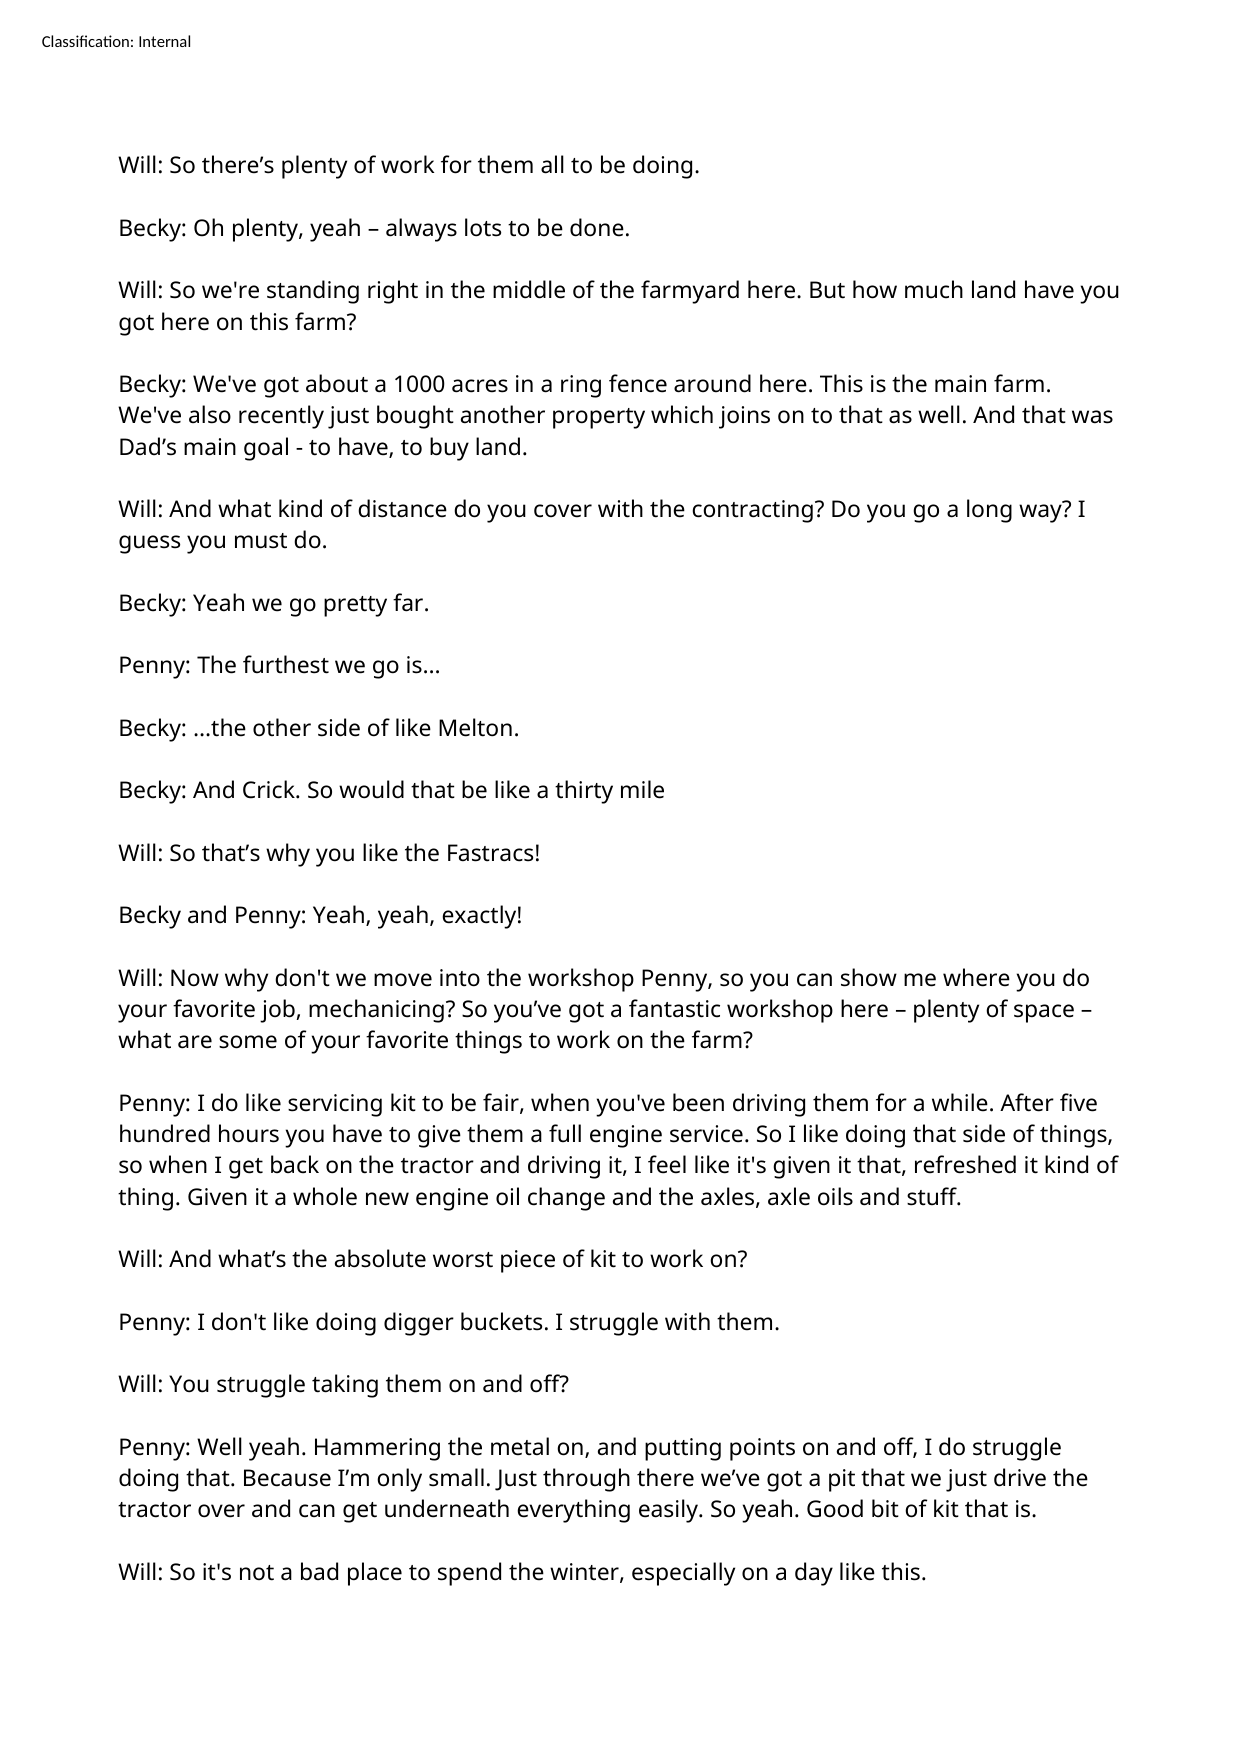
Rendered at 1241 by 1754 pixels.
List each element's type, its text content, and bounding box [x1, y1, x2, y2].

text Will: And what kind of distance do you cover with the contracting? Do you go a long way? I guess you must do. [118, 493, 1122, 556]
text Penny: I don't like doing digger buckets. I struggle with them. [118, 1306, 1122, 1337]
text Penny: The furthest we go is… [118, 649, 1122, 681]
text Becky: …the other side of like Melton. [118, 712, 1122, 743]
text Will: So there’s plenty of work for them all to be doing. [118, 149, 1122, 181]
text Becky: Yeah we go pretty far. [118, 587, 1122, 618]
text Will: So it's not a bad place to spend the winter, especially on a day like this. [118, 1556, 1122, 1587]
text Becky: Oh plenty, yeah – always lots to be done. [118, 212, 1122, 243]
text Will: And what’s the absolute worst piece of kit to work on? [118, 1243, 1122, 1274]
text Penny: Well yeah. Hammering the metal on, and putting points on and off, I do struggle doing that. Because I’m only small. Just through there we’ve got a pit that we just drive the tractor over and can get underneath everything easily. So yeah. Good bit of kit that is. [118, 1431, 1122, 1524]
text Becky: We've got about a 1000 acres in a ring fence around here. This is the main farm. We've also recently just bought another property which joins on to that as well. And that was Dad’s main goal - to have, to buy land. [118, 368, 1122, 462]
text Becky and Penny: Yeah, yeah, exactly! [118, 899, 1122, 931]
text Will: So we're standing right in the middle of the farmyard here. But how much land have you got here on this farm? [118, 274, 1122, 337]
text Becky: And Crick. So would that be like a thirty mile [118, 774, 1122, 806]
text Will: So that’s why you like the Fastracs! [118, 837, 1122, 868]
text Will: You struggle taking them on and off? [118, 1368, 1122, 1399]
text Penny: I do like servicing kit to be fair, when you've been driving them for a while. After five hundred hours you have to give them a full engine service. So I like doing that side of things, so when I get back on the tractor and driving it, I feel like it's given it that, refreshed it kind of thing. Given it a whole new engine oil change and the axles, axle oils and stuff. [118, 1087, 1122, 1212]
text Will: Now why don't we move into the workshop Penny, so you can show me where you do your favorite job, mechanicing? So you’ve got a fantastic workshop here – plenty of space – what are some of your favorite things to work on the farm? [118, 962, 1122, 1056]
